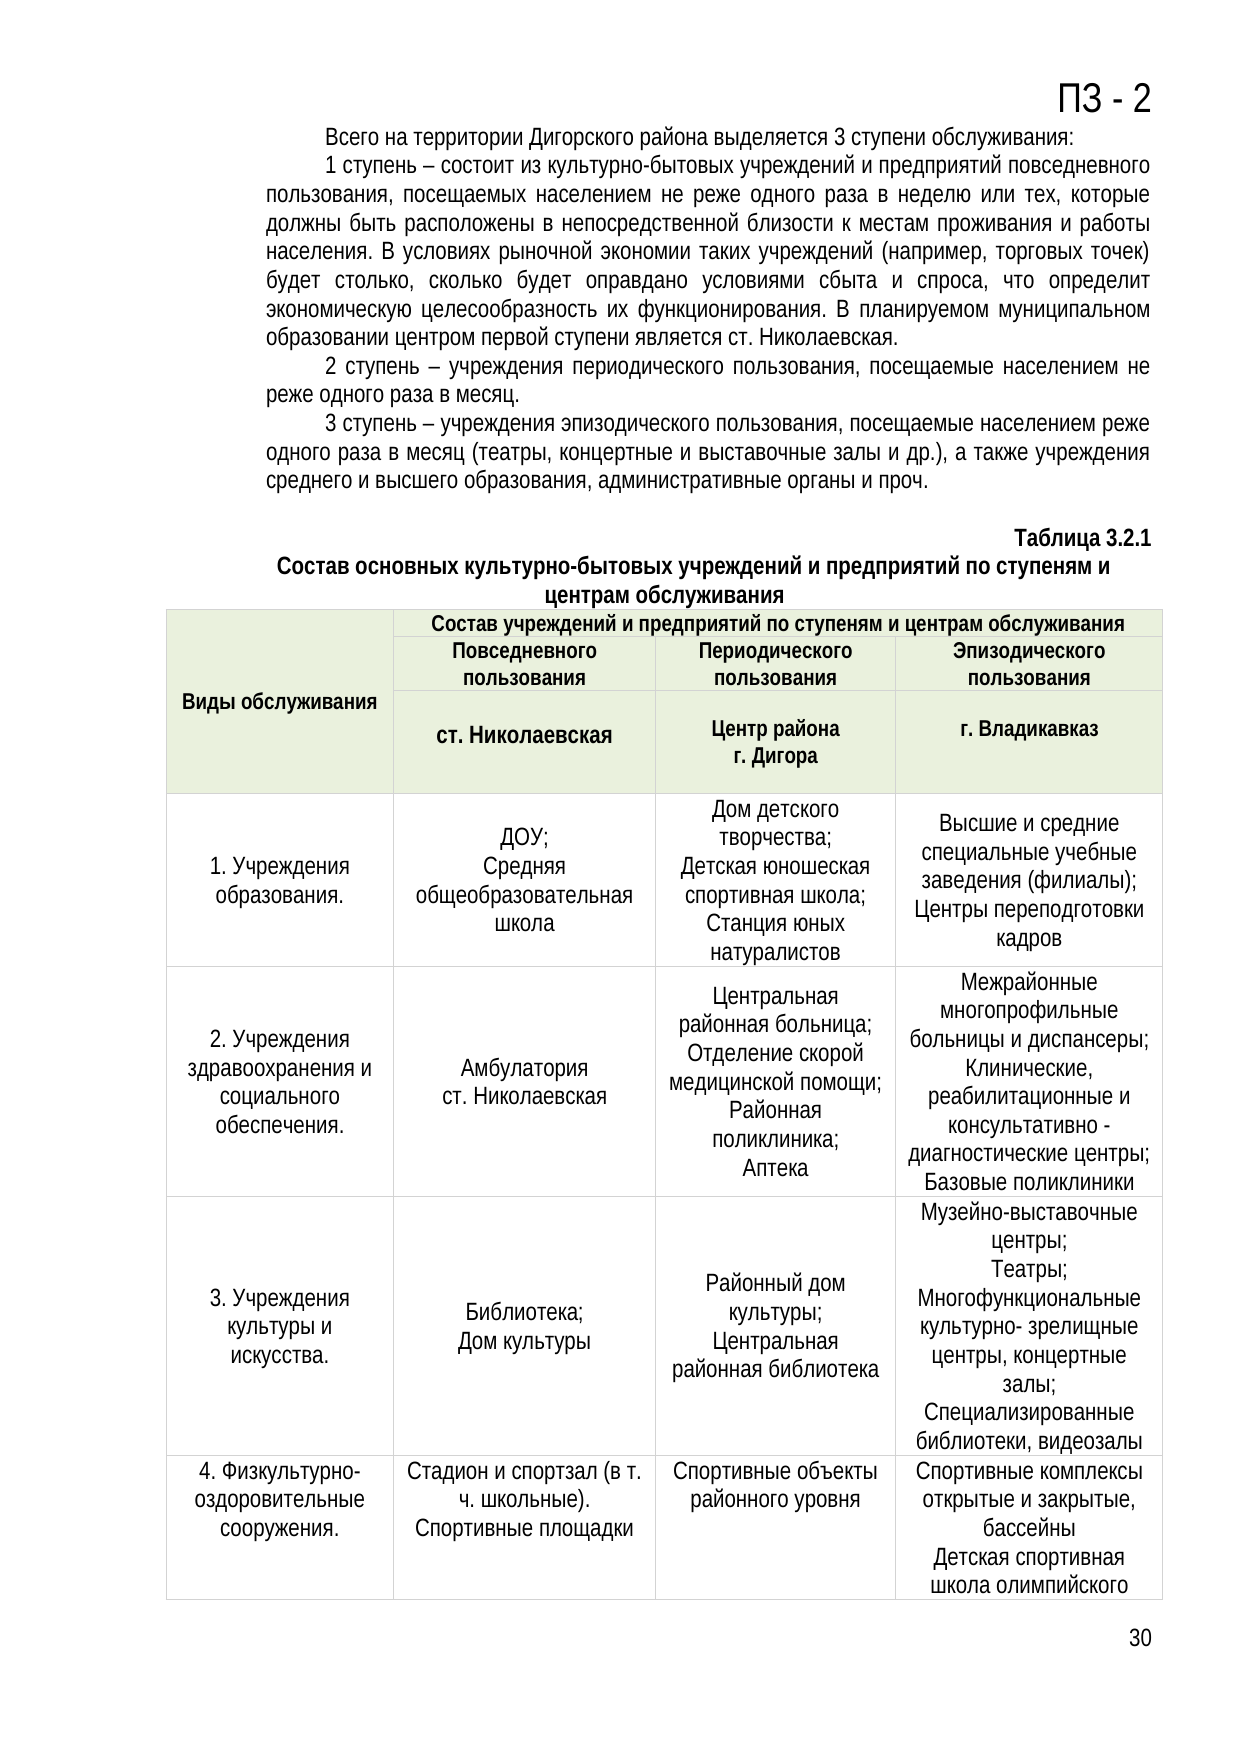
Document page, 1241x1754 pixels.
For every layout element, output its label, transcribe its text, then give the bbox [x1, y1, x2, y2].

table_cell Высшие и средние специальные учебные заведения (филиалы); Центры переподготовки кадров [896, 794, 1162, 966]
table_cell Районный дом культуры; Центральная районная библиотека [656, 1197, 895, 1454]
table_cell Амбулатория ст. Николаевская [394, 967, 655, 1196]
table_cell Стадион и спортзал (в т. ч. школьные). Спортивные площадки [394, 1456, 655, 1599]
text Состав основных культурно-бытовых учреждений и предприятий по ступеням и центрам обслуживания [177, 551, 1152, 609]
text Таблица 3.2.1 [177, 523, 1152, 551]
table_cell 4. Физкультурно-оздоровительные сооружения. [167, 1456, 393, 1599]
table_cell 1. Учреждения образования. [167, 794, 393, 966]
table_cell Дом детского творчества; Детская юношеская спортивная школа; Станция юных натуралистов [656, 794, 895, 966]
table_cell Библиотека; Дом культуры [394, 1197, 655, 1454]
table_cell г. Владикавказ [896, 691, 1162, 793]
table_cell Центральная районная больница; Отделение скорой медицинской помощи; Районная поликлиника; Аптека [656, 967, 895, 1196]
table_cell Периодического пользования [656, 637, 895, 690]
table_cell Повседневного пользования [394, 637, 655, 690]
table_cell Центр района г. Дигора [656, 691, 895, 793]
table_cell Межрайонные многопрофильные больницы и диспансеры; Клинические, реабилитационные и консультативно - диагностические центры; Базовые поликлиники [896, 967, 1162, 1196]
text 1 ступень – состоит из культурно-бытовых учреждений и предприятий повседневного пользования, посещаемых населением не реже одного раза в неделю или тех, которые должны быть расположены в непосредственной близости к местам проживания и работы населения. В условиях рыночной экономии таких учреждений (например, торговых точек) будет столько, сколько будет оправдано условиями сбыта и спроса, что определит экономическую целесообразность их функционирования. В планируемом муниципальном образовании центром первой ступени является ст. Николаевская. [266, 150, 1152, 351]
table_cell Эпизодического пользования [896, 637, 1162, 690]
table_cell 3. Учреждения культуры и искусства. [167, 1197, 393, 1454]
table_cell Музейно-выставочные центры; Театры; Многофункциональные культурно- зрелищные центры, концертные залы; Специализированные библиотеки, видеозалы [896, 1197, 1162, 1454]
table_header Виды обслуживания [167, 610, 393, 793]
table_cell Спортивные объекты районного уровня [656, 1456, 895, 1599]
table_cell ст. Николаевская [394, 691, 655, 793]
text 3 ступень – учреждения эпизодического пользования, посещаемые населением реже одного раза в месяц (театры, концертные и выставочные залы и др.), а также учреждения среднего и высшего образования, административные органы и проч. [266, 408, 1152, 494]
text 2 ступень – учреждения периодического пользования, посещаемые населением не реже одного раза в месяц. [266, 351, 1152, 408]
table_header Состав учреждений и предприятий по ступеням и центрам обслуживания [394, 610, 1162, 636]
table_cell Спортивные комплексы открытые и закрытые, бассейны Детская спортивная школа олимпийского резерва; Специализированные спортивные сооружения [896, 1456, 1162, 1599]
text Всего на территории Дигорского района выделяется 3 ступени обслуживания: [266, 122, 1152, 150]
table_cell 2. Учреждения здравоохранения и социального обеспечения. [167, 967, 393, 1196]
table_cell ДОУ; Средняя общеобразовательная школа [394, 794, 655, 966]
